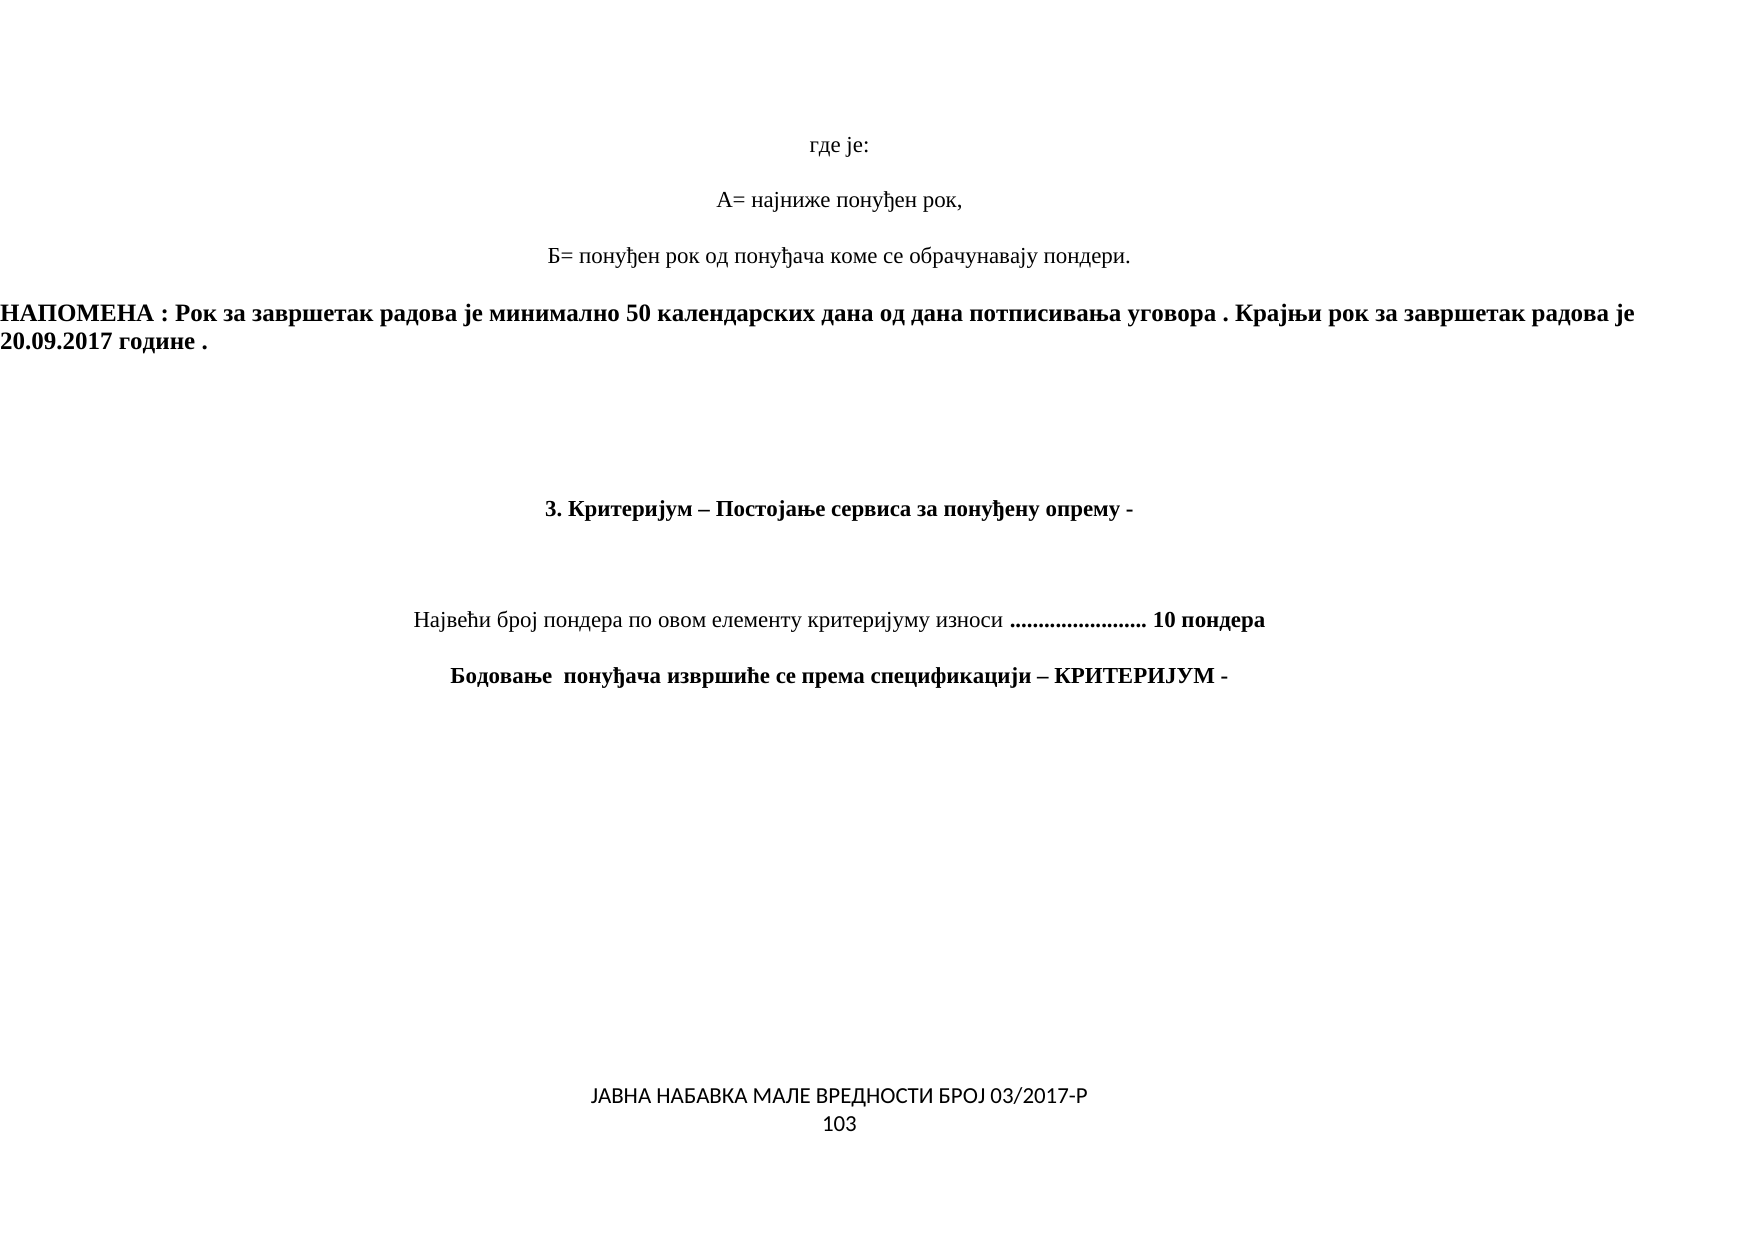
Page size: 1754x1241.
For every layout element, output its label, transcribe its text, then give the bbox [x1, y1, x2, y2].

text где је: [0, 131, 1678, 157]
text Б= понуђен рок од понуђача коме се обрачунавају пондери. [0, 242, 1678, 268]
text Највећи број пондера по овом елементу критеријуму износи ........................ 10 пондера [0, 606, 1678, 633]
text Бодовање понуђача извршиће се према спецификацији – КРИТЕРИЈУМ - [0, 662, 1678, 688]
text 3. Критеријум – Постојање сервиса за понуђену опрему - [0, 495, 1678, 522]
text А= најниже понуђен рок, [0, 187, 1678, 213]
text НАПОМЕНА : Рок за завршетак радова је минимално 50 календарских дана од дана потписивања уговора . Крајњи рок за завршетак радова је 20.09.2017 године . [0, 298, 1678, 355]
